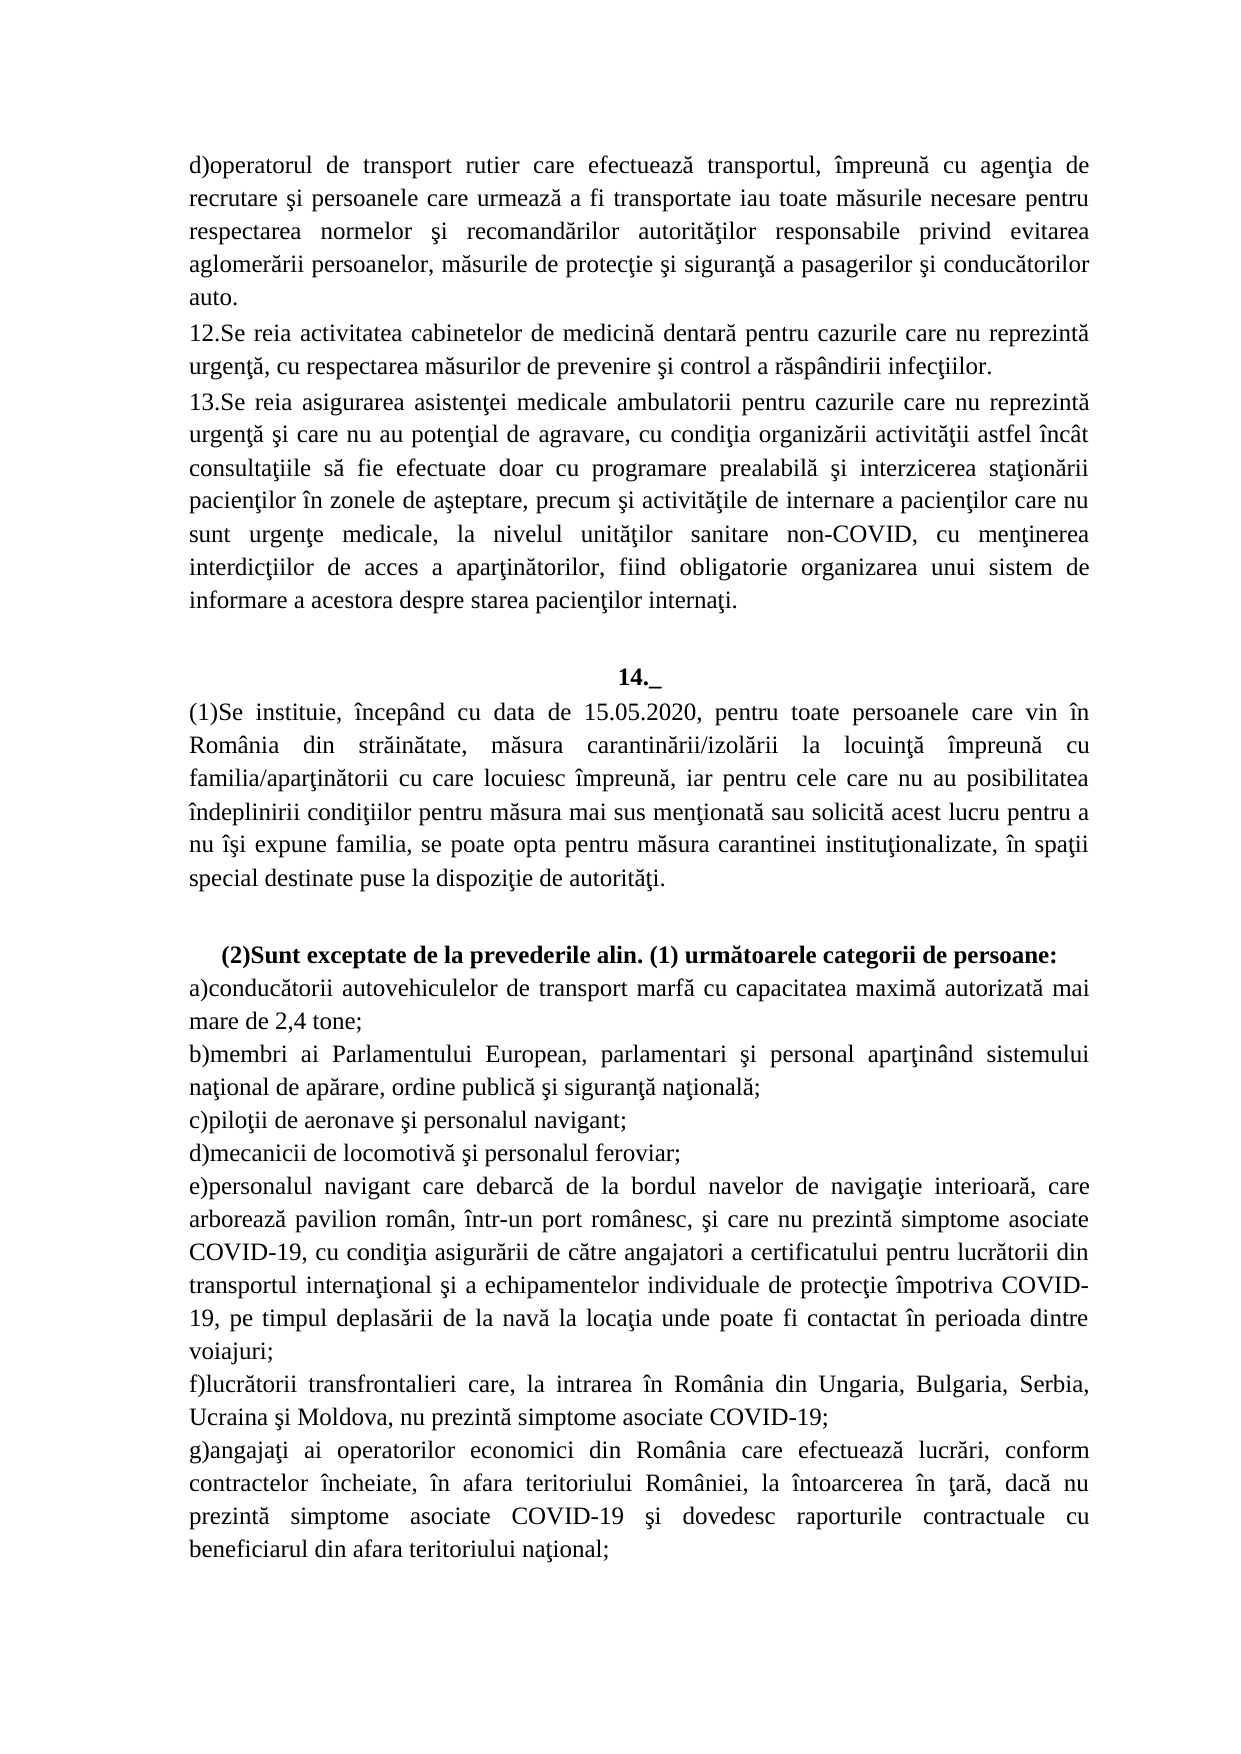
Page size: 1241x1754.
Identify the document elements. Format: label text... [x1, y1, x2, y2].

text (2)Sunt exceptate de la prevederile alin. (1) următoarele categorii de persoane: [189, 940, 1090, 968]
text (1)Se instituie, începând cu data de 15.05.2020, pentru toate persoanele care vin în România din străinătate, măsura carantinării/izolării la locuinţă împreună cu familia/aparţinătorii cu care locuiesc împreună, iar pentru cele care nu au posibilitatea îndeplinirii condiţiilor pentru măsura mai sus menţionată sau solicită acest lucru pentru a nu îşi expune familia, se poate opta pentru măsura carantinei instituţionalizate, în spaţii special destinate puse la dispoziţie de autorităţi. [189, 697, 1090, 891]
text b)membri ai Parlamentului European, parlamentari şi personal aparţinând sistemului naţional de apărare, ordine publică şi siguranţă naţională; [189, 1039, 1090, 1101]
text d)operatorul de transport rutier care efectuează transportul, împreună cu agenţia de recrutare şi persoanele care urmează a fi transportate iau toate măsurile necesare pentru respectarea normelor şi recomandărilor autorităţilor responsabile privind evitarea aglomerării persoanelor, măsurile de protecţie şi siguranţă a pasagerilor şi conducătorilor auto. [189, 150, 1090, 311]
text a)conducătorii autovehiculelor de transport marfă cu capacitatea maximă autorizată mai mare de 2,4 tone; [189, 973, 1090, 1034]
text f)lucrătorii transfrontalieri care, la intrarea în România din Ungaria, Bulgaria, Serbia, Ucraina şi Moldova, nu prezintă simptome asociate COVID-19; [189, 1369, 1090, 1431]
text c)piloţii de aeronave şi personalul navigant; [189, 1105, 1090, 1133]
text d)mecanicii de locomotivă şi personalul feroviar; [189, 1138, 1090, 1167]
text 13.Se reia asigurarea asistenţei medicale ambulatorii pentru cazurile care nu reprezintă urgenţă şi care nu au potenţial de agravare, cu condiţia organizării activităţii astfel încât consultaţiile să fie efectuate doar cu programare prealabilă şi interzicerea staţionării pacienţilor în zonele de aşteptare, precum şi activităţile de internare a pacienţilor care nu sunt urgenţe medicale, la nivelul unităţilor sanitare non-COVID, cu menţinerea interdicţiilor de acces a aparţinătorilor, fiind obligatorie organizarea unui sistem de informare a acestora despre starea pacienţilor internaţi. [189, 387, 1090, 613]
text 14._ [189, 662, 1090, 691]
text e)personalul navigant care debarcă de la bordul navelor de navigaţie interioară, care arborează pavilion român, într-un port românesc, şi care nu prezintă simptome asociate COVID-19, cu condiţia asigurării de către angajatori a certificatului pentru lucrătorii din transportul internaţional şi a echipamentelor individuale de protecţie împotriva COVID-19, pe timpul deplasării de la navă la locaţia unde poate fi contactat în perioada dintre voiajuri; [189, 1171, 1090, 1365]
text g)angajaţi ai operatorilor economici din România care efectuează lucrări, conform contractelor încheiate, în afara teritoriului României, la întoarcerea în ţară, dacă nu prezintă simptome asociate COVID-19 şi dovedesc raporturile contractuale cu beneficiarul din afara teritoriului naţional; [189, 1435, 1090, 1563]
text 12.Se reia activitatea cabinetelor de medicină dentară pentru cazurile care nu reprezintă urgenţă, cu respectarea măsurilor de prevenire şi control a răspândirii infecţiilor. [189, 318, 1090, 379]
